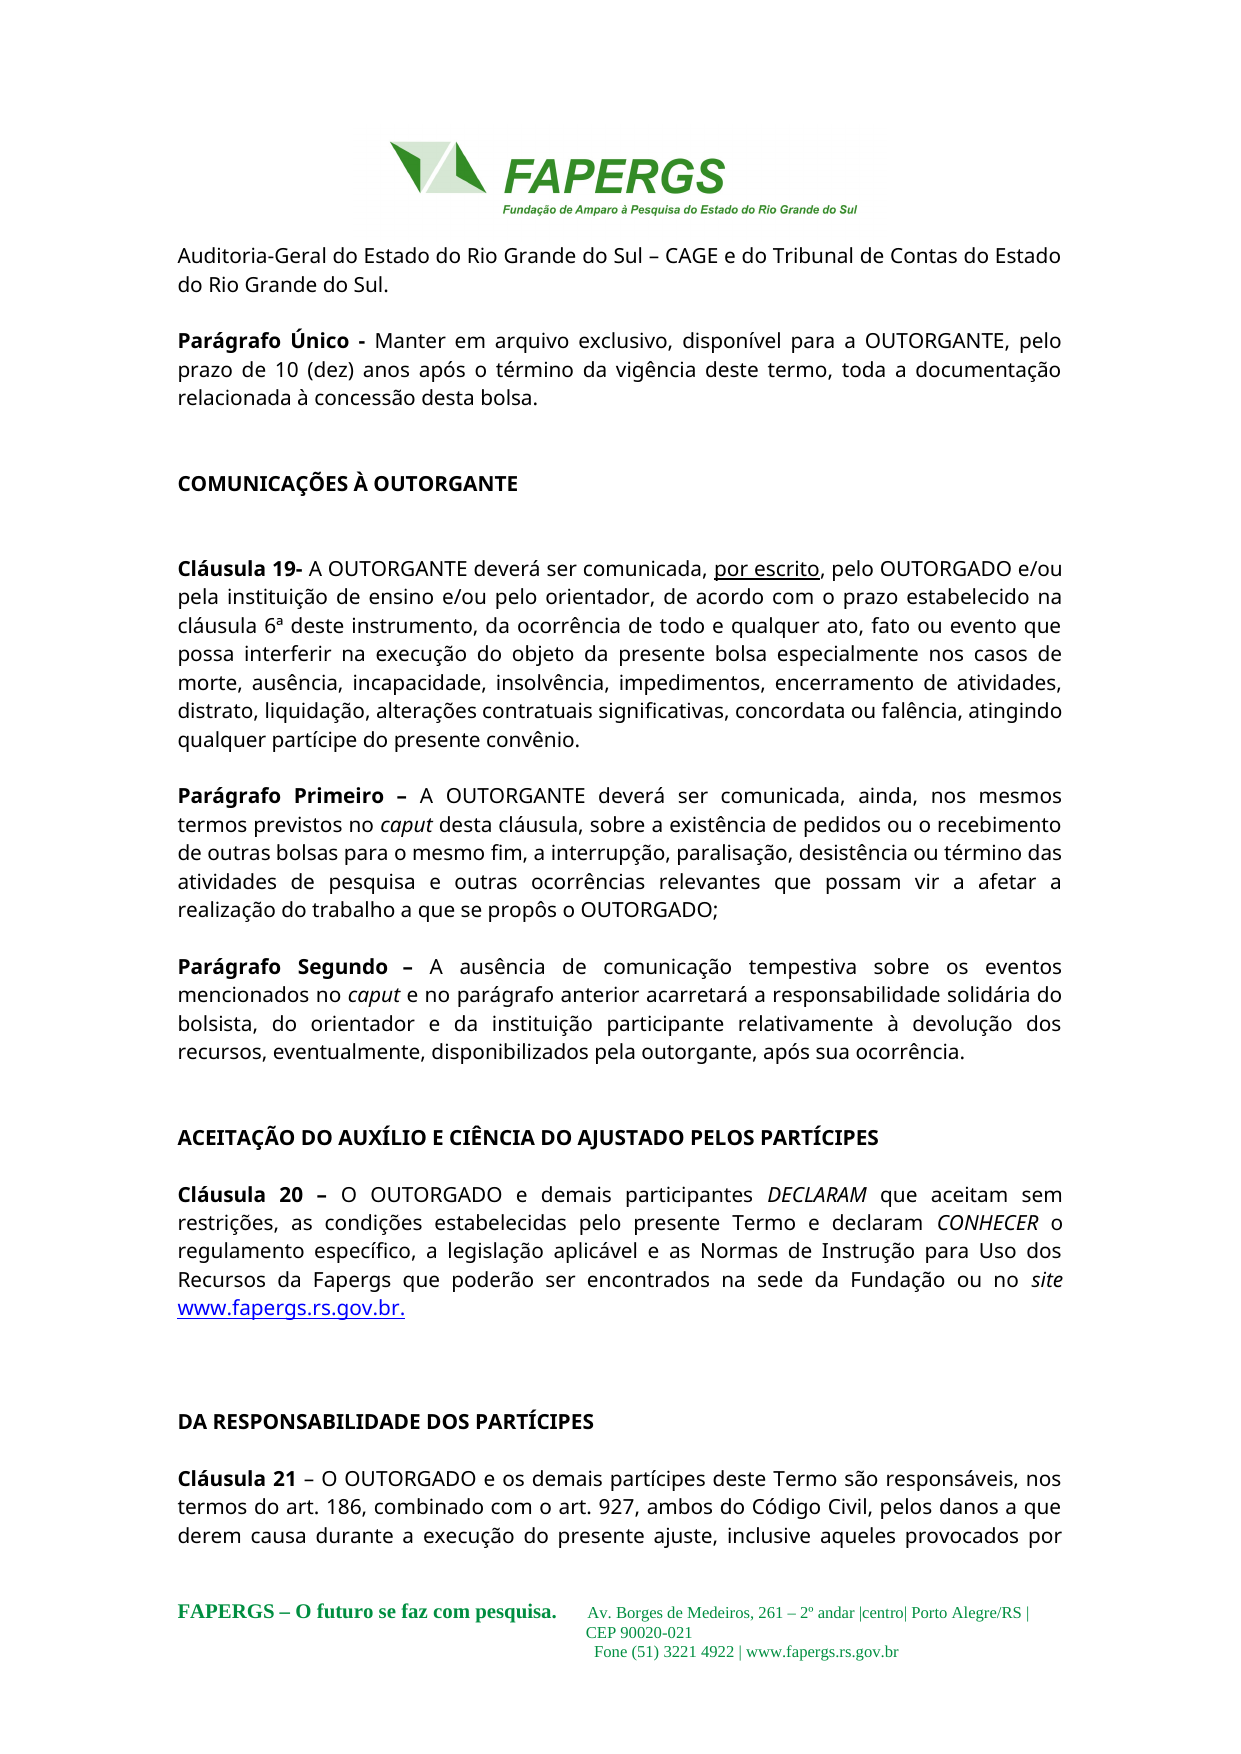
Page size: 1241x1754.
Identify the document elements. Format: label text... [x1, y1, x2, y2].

text ACEITAÇÃO DO AUXÍLIO E CIÊNCIA DO AJUSTADO PELOS PARTÍCIPES [177, 1123, 1063, 1151]
text Cláusula 20 – O OUTORGADO e demais participantes DECLARAM que aceitam sem restrições, as condições estabelecidas pelo presente Termo e declaram CONHECER o regulamento específico, a legislação aplicável e as Normas de Instrução para Uso dos Recursos da Fapergs que poderão ser encontrados na sede da Fundação ou no site www.fapergs.rs.gov.br. [177, 1180, 1063, 1322]
text Parágrafo Segundo – A ausência de comunicação tempestiva sobre os eventos mencionados no caput e no parágrafo anterior acarretará a responsabilidade solidária do bolsista, do orientador e da instituição participante relativamente à devolução dos recursos, eventualmente, disponibilizados pela outorgante, após sua ocorrência. [177, 952, 1063, 1066]
text Parágrafo Primeiro – A OUTORGANTE deverá ser comunicada, ainda, nos mesmos termos previstos no caput desta cláusula, sobre a existência de pedidos ou o recebimento de outras bolsas para o mesmo fim, a interrupção, paralisação, desistência ou término das atividades de pesquisa e outras ocorrências relevantes que possam vir a afetar a realização do trabalho a que se propôs o OUTORGADO; [177, 782, 1063, 924]
text DA RESPONSABILIDADE DOS PARTÍCIPES [177, 1407, 1063, 1436]
text Parágrafo Único - Manter em arquivo exclusivo, disponível para a OUTORGANTE, pelo prazo de 10 (dez) anos após o término da vigência deste termo, toda a documentação relacionada à concessão desta bolsa. [177, 327, 1063, 412]
text COMUNICAÇÕES À OUTORGANTE [177, 469, 1063, 497]
picture [352, 124, 888, 242]
text Cláusula 19- A OUTORGANTE deverá ser comunicada, por escrito, pelo OUTORGADO e/ou pela instituição de ensino e/ou pelo orientador, de acordo com o prazo estabelecido na cláusula 6ª deste instrumento, da ocorrência de todo e qualquer ato, fato ou evento que possa interferir na execução do objeto da presente bolsa especialmente nos casos de morte, ausência, incapacidade, insolvência, impedimentos, encerramento de atividades, distrato, liquidação, alterações contratuais significativas, concordata ou falência, atingindo qualquer partícipe do presente convênio. [177, 554, 1063, 753]
